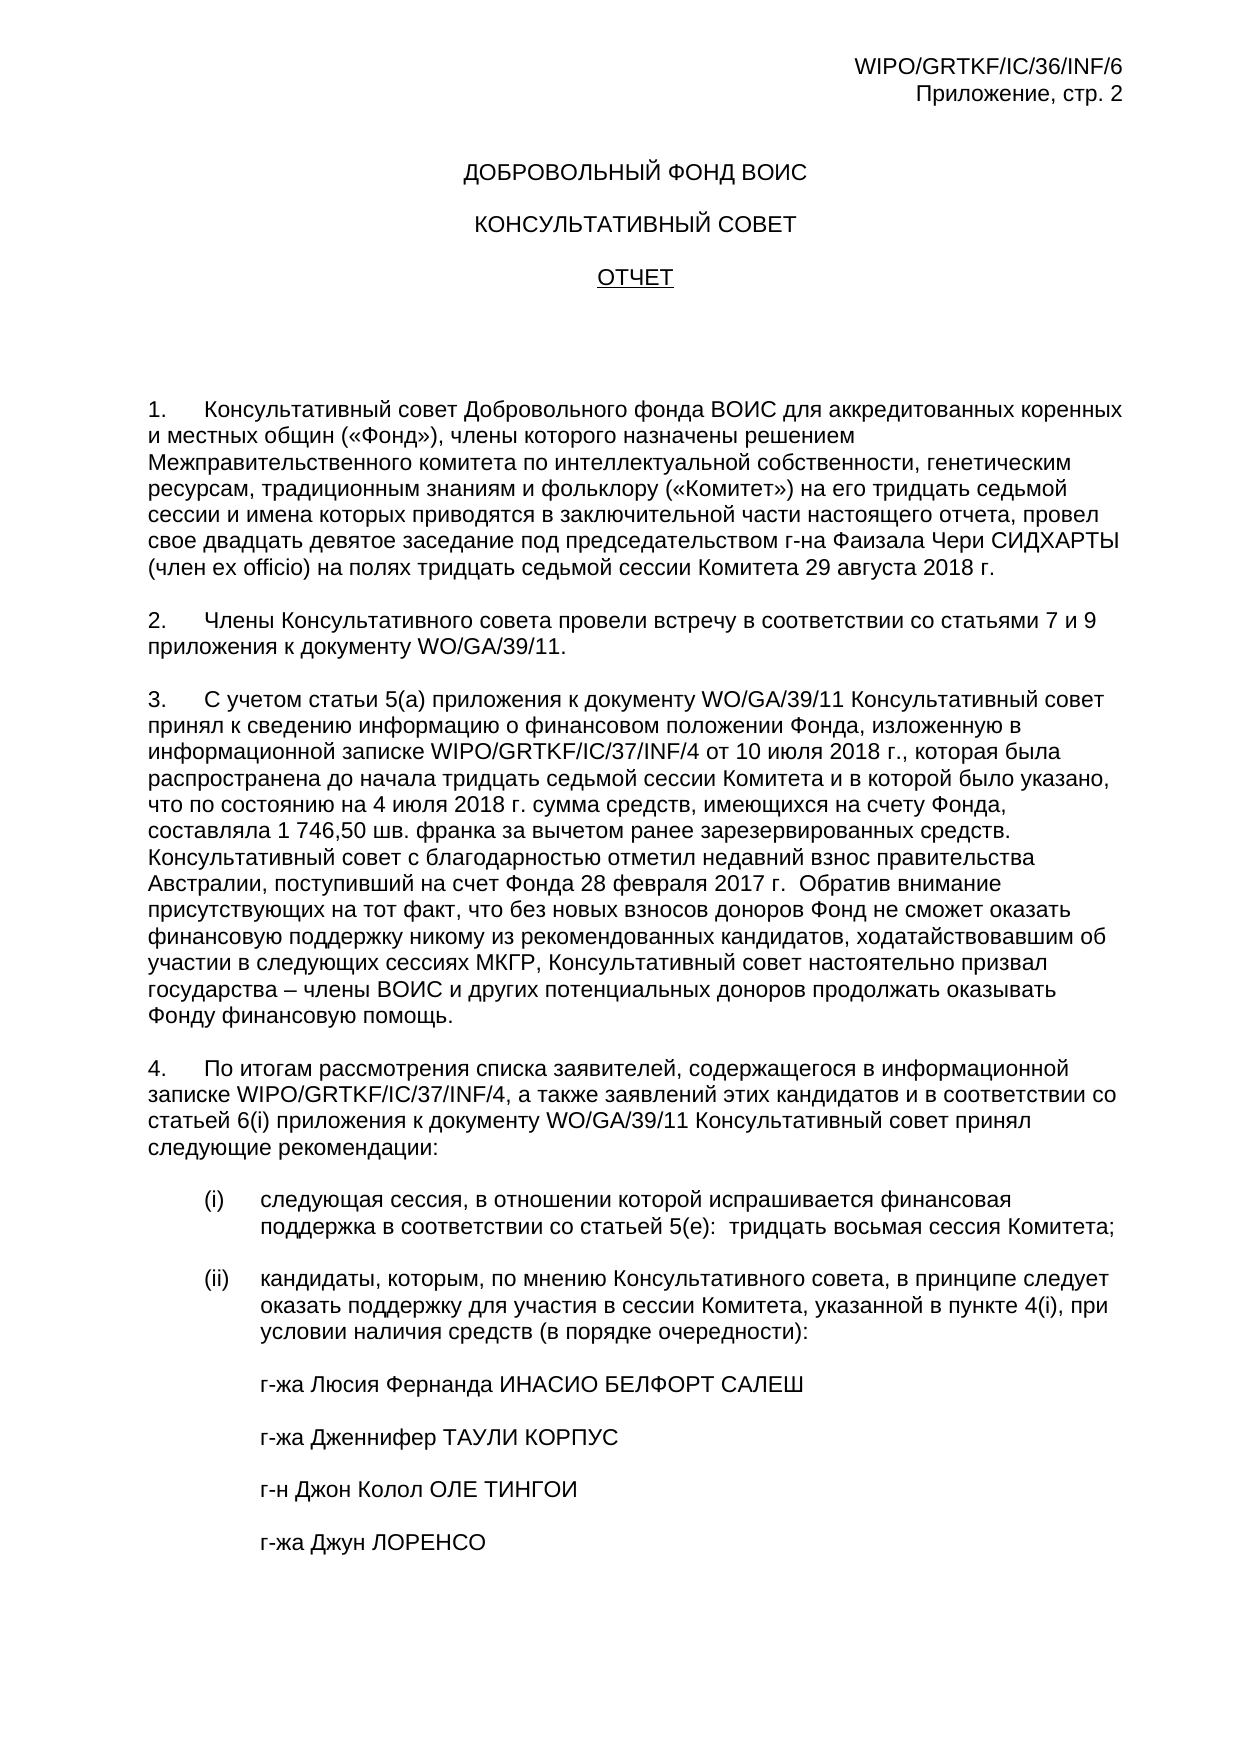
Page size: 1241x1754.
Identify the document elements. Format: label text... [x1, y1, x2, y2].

text ОТЧЕТ [148, 264, 1123, 290]
list С учетом статьи 5(a) приложения к документу WO/GA/39/11 Консультативный совет принял к сведению информацию о финансовом положении Фонда, изложенную в информационной записке WIPO/GRTKF/IC/37/INF/4 от 10 июля 2018 г., которая была распространена до начала тридцать седьмой сессии Комитета и в которой было указано, что по состоянию на 4 июля 2018 г. сумма средств, имеющихся на счету Фонда, составляла 1 746,50 шв. франка за вычетом ранее зарезервированных средств. Консультативный совет с благодарностью отметил недавний взнос правительства Австралии, поступивший на счет Фонда 28 февраля 2017 г. Обратив внимание присутствующих на тот факт, что без новых взносов доноров Фонд не сможет оказать финансовую поддержку никому из рекомендованных кандидатов, ходатайствовавшим об участии в следующих сессиях МКГР, Консультативный совет настоятельно призвал государства – члены ВОИС и других потенциальных доноров продолжать оказывать Фонду финансовую помощь. [148, 686, 1123, 1028]
list По итогам рассмотрения списка заявителей, содержащегося в информационной записке WIPO/GRTKF/IC/37/INF/4, а также заявлений этих кандидатов и в соответствии со статьей 6(i) приложения к документу WO/GA/39/11 Консультативный совет принял следующие рекомендации: [148, 1054, 1123, 1160]
text КОНСУЛЬТАТИВНЫЙ СОВЕТ [148, 211, 1123, 238]
list кандидаты, которым, по мнению Консультативного совета, в принципе следует оказать поддержку для участия в сессии Комитета, указанной в пункте 4(i), при условии наличия средств (в порядке очередности): [204, 1265, 1123, 1344]
text г-н Джон Колол ОЛЕ ТИНГОИ [260, 1476, 1123, 1503]
text г-жа Джун ЛОРЕНСО [260, 1529, 1123, 1555]
list Консультативный совет Добровольного фонда ВОИС для аккредитованных коренных и местных общин («Фонд»), члены которого назначены решением Межправительственного комитета по интеллектуальной собственности, генетическим ресурсам, традиционным знаниям и фольклору («Комитет») на его тридцать седьмой сессии и имена которых приводятся в заключительной части настоящего отчета, провел свое двадцать девятое заседание под председательством г-на Фаизала Чери СИДХАРТЫ (член ex officio) на полях тридцать седьмой сессии Комитета 29 августа 2018 г. [148, 396, 1123, 580]
text ДОБРОВОЛЬНЫЙ ФОНД ВОИС [148, 158, 1123, 185]
text г-жа Дженнифер ТАУЛИ КОРПУС [260, 1423, 1123, 1450]
text г-жа Люсия Фернанда ИНАСИО БЕЛФОРТ САЛЕШ [260, 1371, 1123, 1397]
list следующая сессия, в отношении которой испрашивается финансовая поддержка в соответствии со статьей 5(e): тридцать восьмая сессия Комитета; [204, 1186, 1123, 1239]
list Члены Консультативного совета провели встречу в соответствии со статьями 7 и 9 приложения к документу WO/GA/39/11. [148, 607, 1123, 659]
